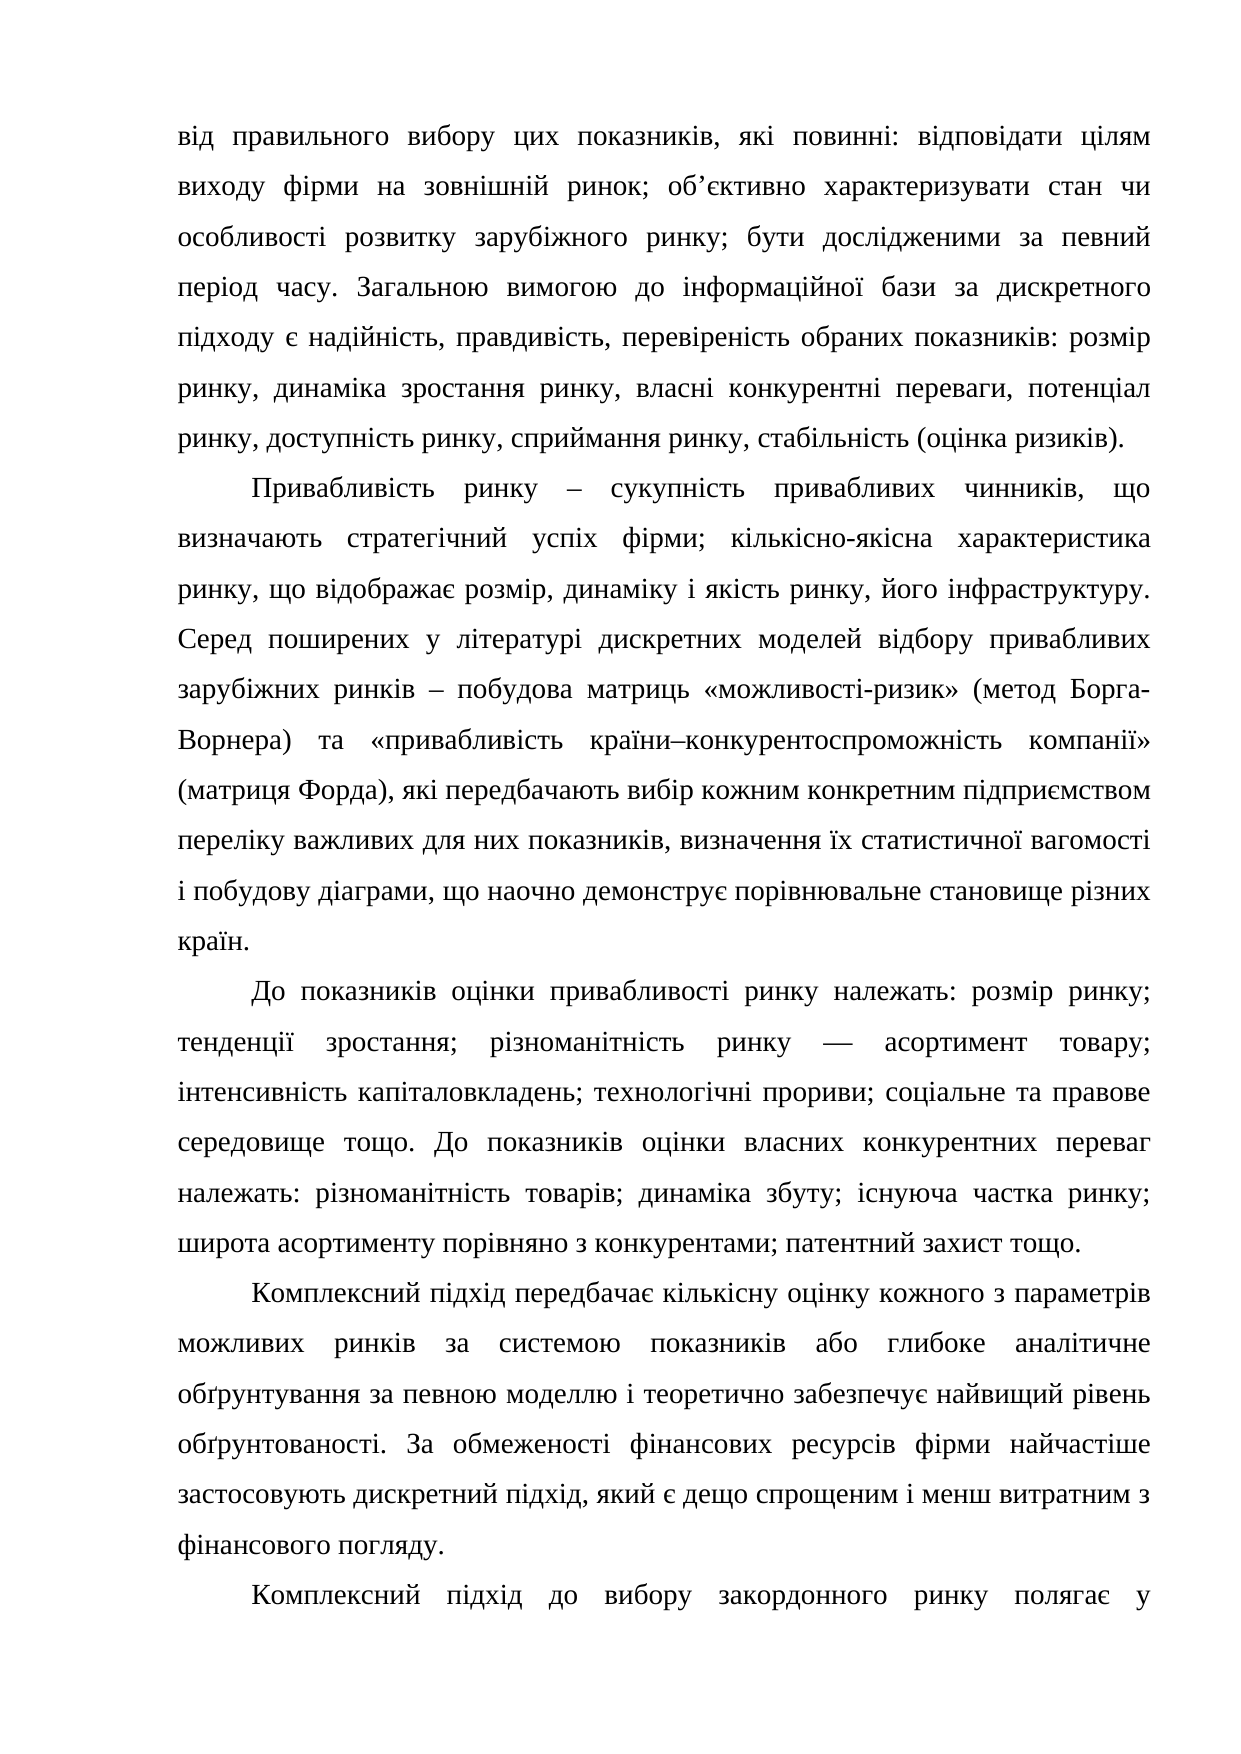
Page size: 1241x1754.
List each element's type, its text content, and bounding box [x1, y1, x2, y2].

text Комплексний підхід передбачає кількісну оцінку кожного з параметрів можливих ринків за системою показників або глибоке аналітичне обґрунтування за певною моделлю і теоретично забезпечує найвищий рівень обґрунтованості. За обмеженості фінансових ресурсів фірми найчастіше застосовують дискретний підхід, який є дещо спрощеним і менш витратним з фінансового погляду. [177, 1275, 1152, 1560]
text До показників оцінки привабливості ринку належать: розмір ринку; тенденції зростання; різноманітність ринку — асортимент товару; інтенсивність капіталовкладень; технологічні прориви; соціальне та правове середовище тощо. До показників оцінки власних конкурентних переваг належать: різноманітність товарів; динаміка збуту; існуюча частка ринку; широта асортименту порівняно з конкурентами; патентний захист тощо. [177, 973, 1152, 1258]
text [177, 118, 1152, 453]
text Привабливість ринку – сукупність привабливих чинників, що визначають стратегічний успіх фірми; кількісно-якісна характеристика ринку, що відображає розмір, динаміку і якість ринку, його інфраструктуру. Серед поширених у літературі дискретних моделей відбору привабливих зарубіжних ринків – побудова матриць «можливості-ризик» (метод Борга-Ворнера) та «привабливість країни–конкурентоспроможність компанії» (матриця Форда), які передбачають вибір кожним конкретним підприємством переліку важливих для них показників, визначення їх статистичної вагомості і побудову діаграми, що наочно демонструє порівнювальне становище різних країн. [177, 470, 1152, 957]
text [177, 1577, 1152, 1611]
